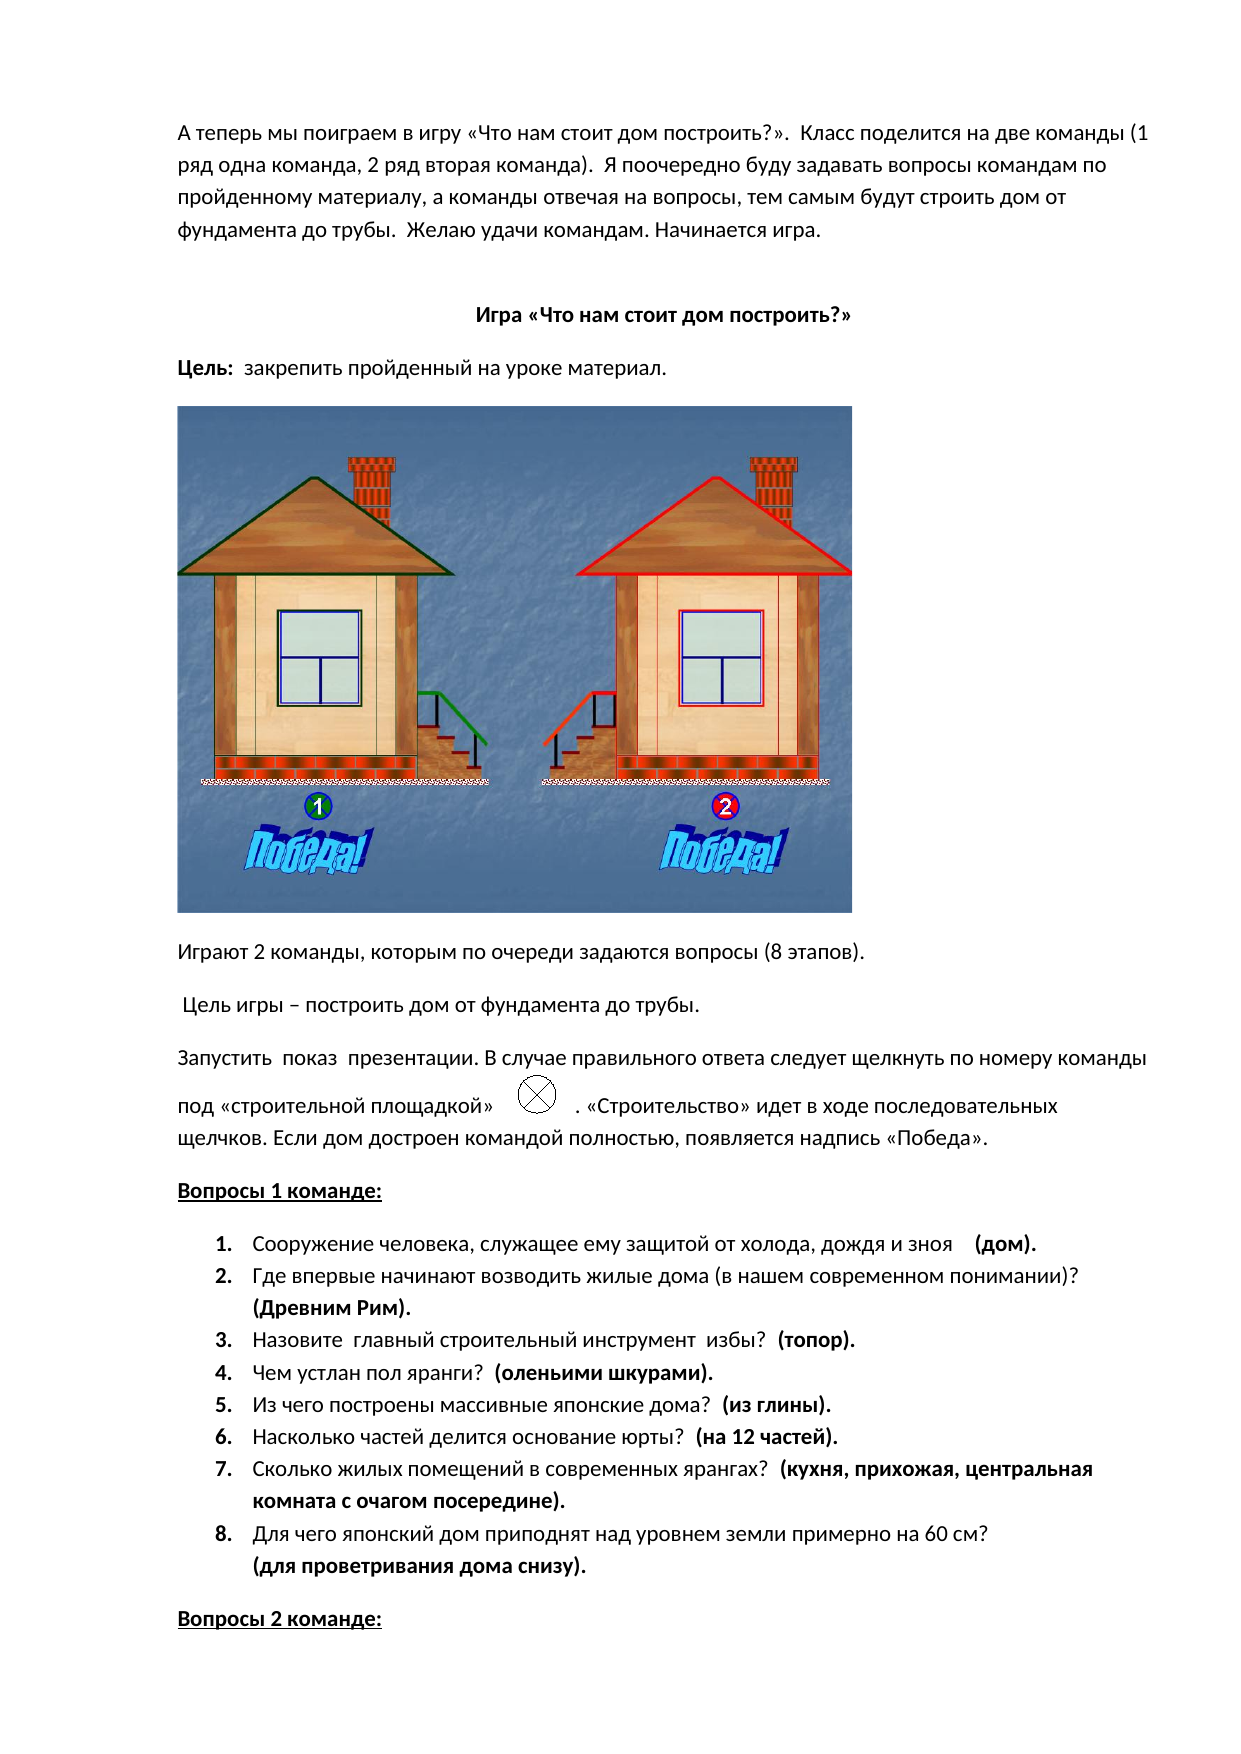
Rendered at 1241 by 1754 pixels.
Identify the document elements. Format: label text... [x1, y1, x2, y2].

text Цель: закрепить пройденный на уроке материал. [177, 353, 1152, 381]
text Вопросы 1 команде: [177, 1176, 1152, 1204]
text Цель игры – построить дом от фундамента до трубы. [177, 990, 1152, 1018]
list Насколько частей делится основание юрты? (на 12 частей). [215, 1422, 1152, 1450]
list Для чего японский дом приподнят над уровнем земли примерно на 60 см? [215, 1519, 1152, 1547]
list Сколько жилых помещений в современных ярангах? (кухня, прихожая, центральная комната с очагом посередине). [215, 1454, 1152, 1514]
list Сооружение человека, служащее ему защитой от холода, дождя и зноя (дом). [215, 1229, 1152, 1257]
list (для проветривания дома снизу). [252, 1551, 1152, 1579]
list Назовите главный строительный инструмент избы? (топор). [215, 1326, 1152, 1353]
text Игра «Что нам стоит дом построить?» [177, 300, 1152, 328]
list Чем устлан пол яранги? (оленьими шкурами). [215, 1358, 1152, 1386]
text Вопросы 2 команде: [177, 1604, 1152, 1632]
list Из чего построены массивные японские дома? (из глины). [215, 1390, 1152, 1418]
list Где впервые начинают возводить жилые дома (в нашем современном понимании)? (Древним Рим). [215, 1261, 1152, 1321]
text А теперь мы поиграем в игру «Что нам стоит дом построить?». Класс поделится на две команды (1 ряд одна команда, 2 ряд вторая команда). Я поочередно буду задавать вопросы командам по пройденному материалу, а команды отвечая на вопросы, тем самым будут строить дом от фундамента до трубы. Желаю удачи командам. Начинается игра. [177, 118, 1152, 243]
text Играют 2 команды, которым по очереди задаются вопросы (8 этапов). [177, 937, 1152, 965]
text Запустить показ презентации. В случае правильного ответа следует щелкнуть по номеру команды под «строительной площадкой» . «Строительство» идет в ходе последовательных щелчков. Если дом достроен командой полностью, появляется надпись «Победа». [177, 1043, 1152, 1151]
picture [177, 406, 853, 913]
